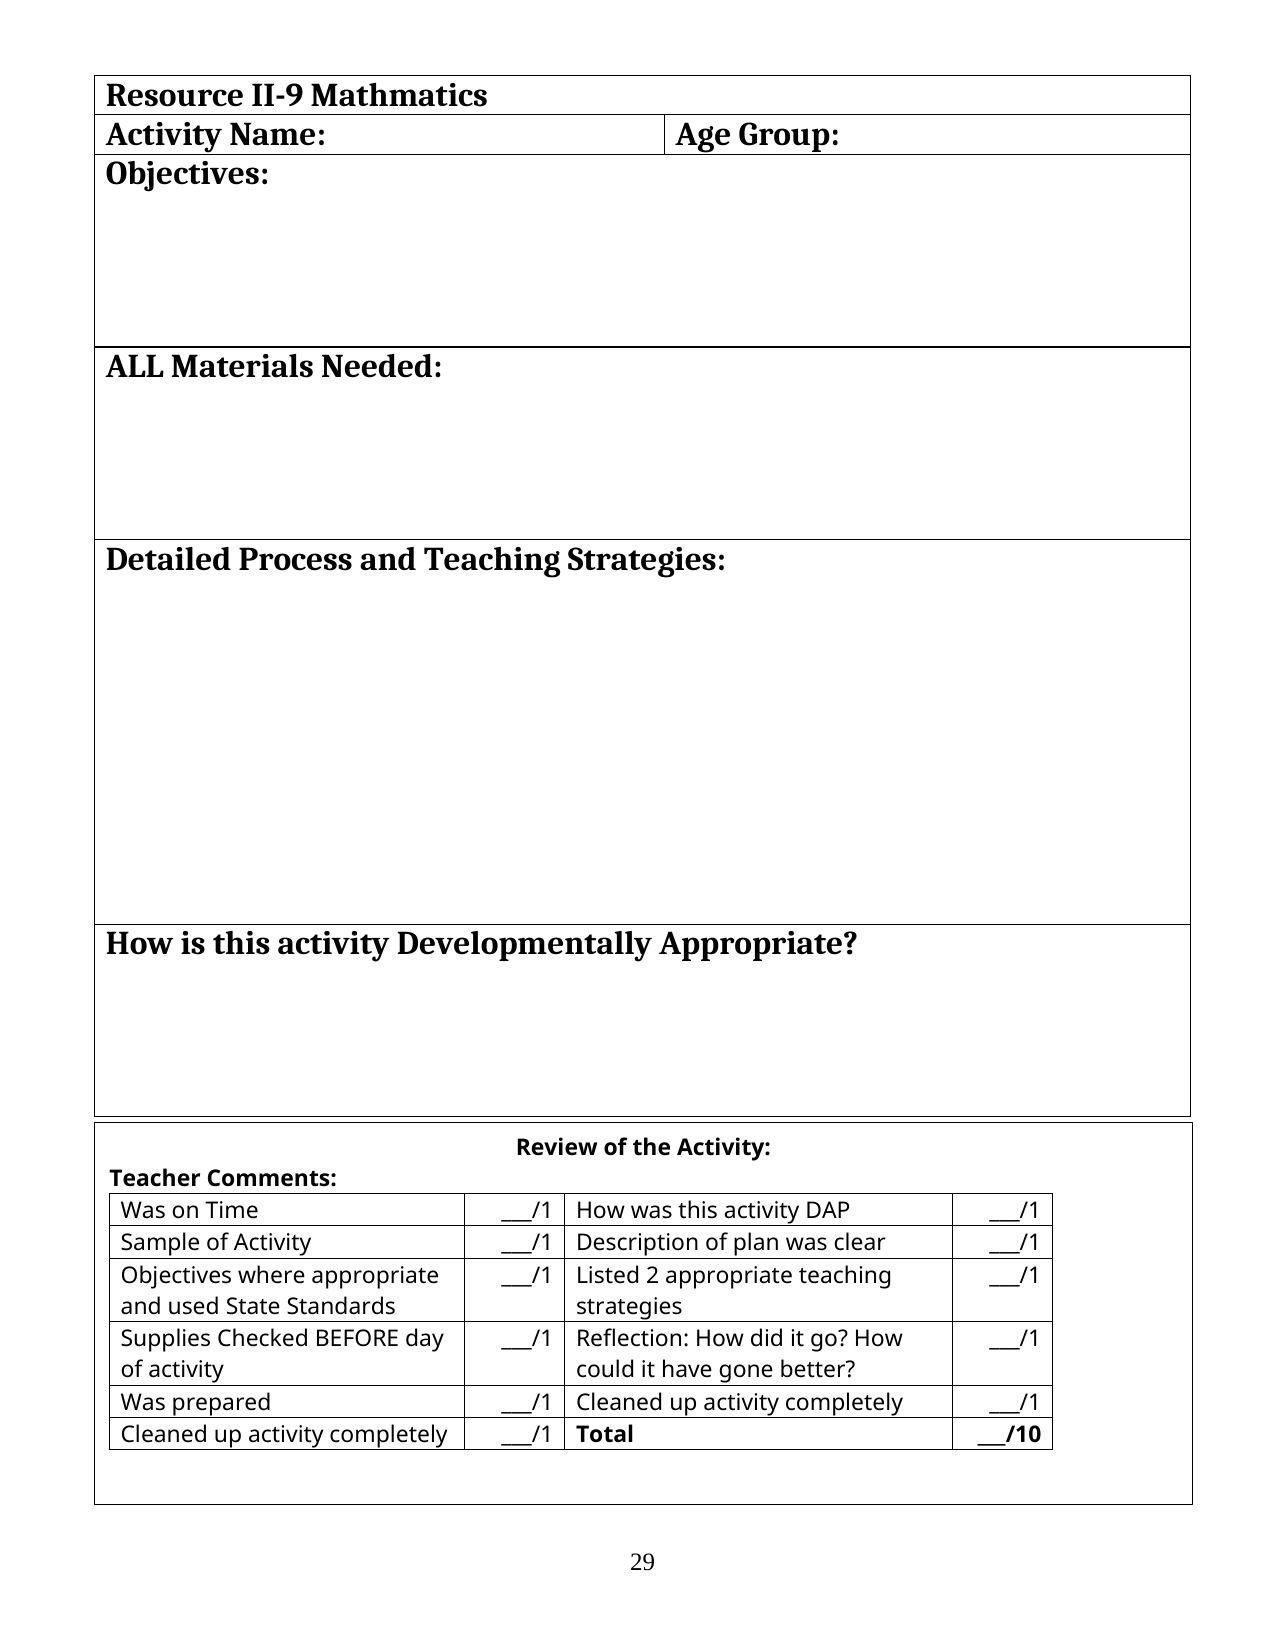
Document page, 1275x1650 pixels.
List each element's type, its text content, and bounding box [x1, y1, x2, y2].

table_cell Objectives: [95, 155, 1190, 346]
table_header Resource II-9 Mathmatics [95, 76, 1190, 114]
table_cell Age Group: [665, 115, 1190, 154]
table_cell How is this activity Developmentally Appropriate? [95, 925, 1190, 1116]
table_cell Detailed Process and Teaching Strategies: [95, 540, 1190, 923]
table_cell Activity Name: [95, 115, 664, 154]
table_cell ALL Materials Needed: [95, 348, 1190, 539]
